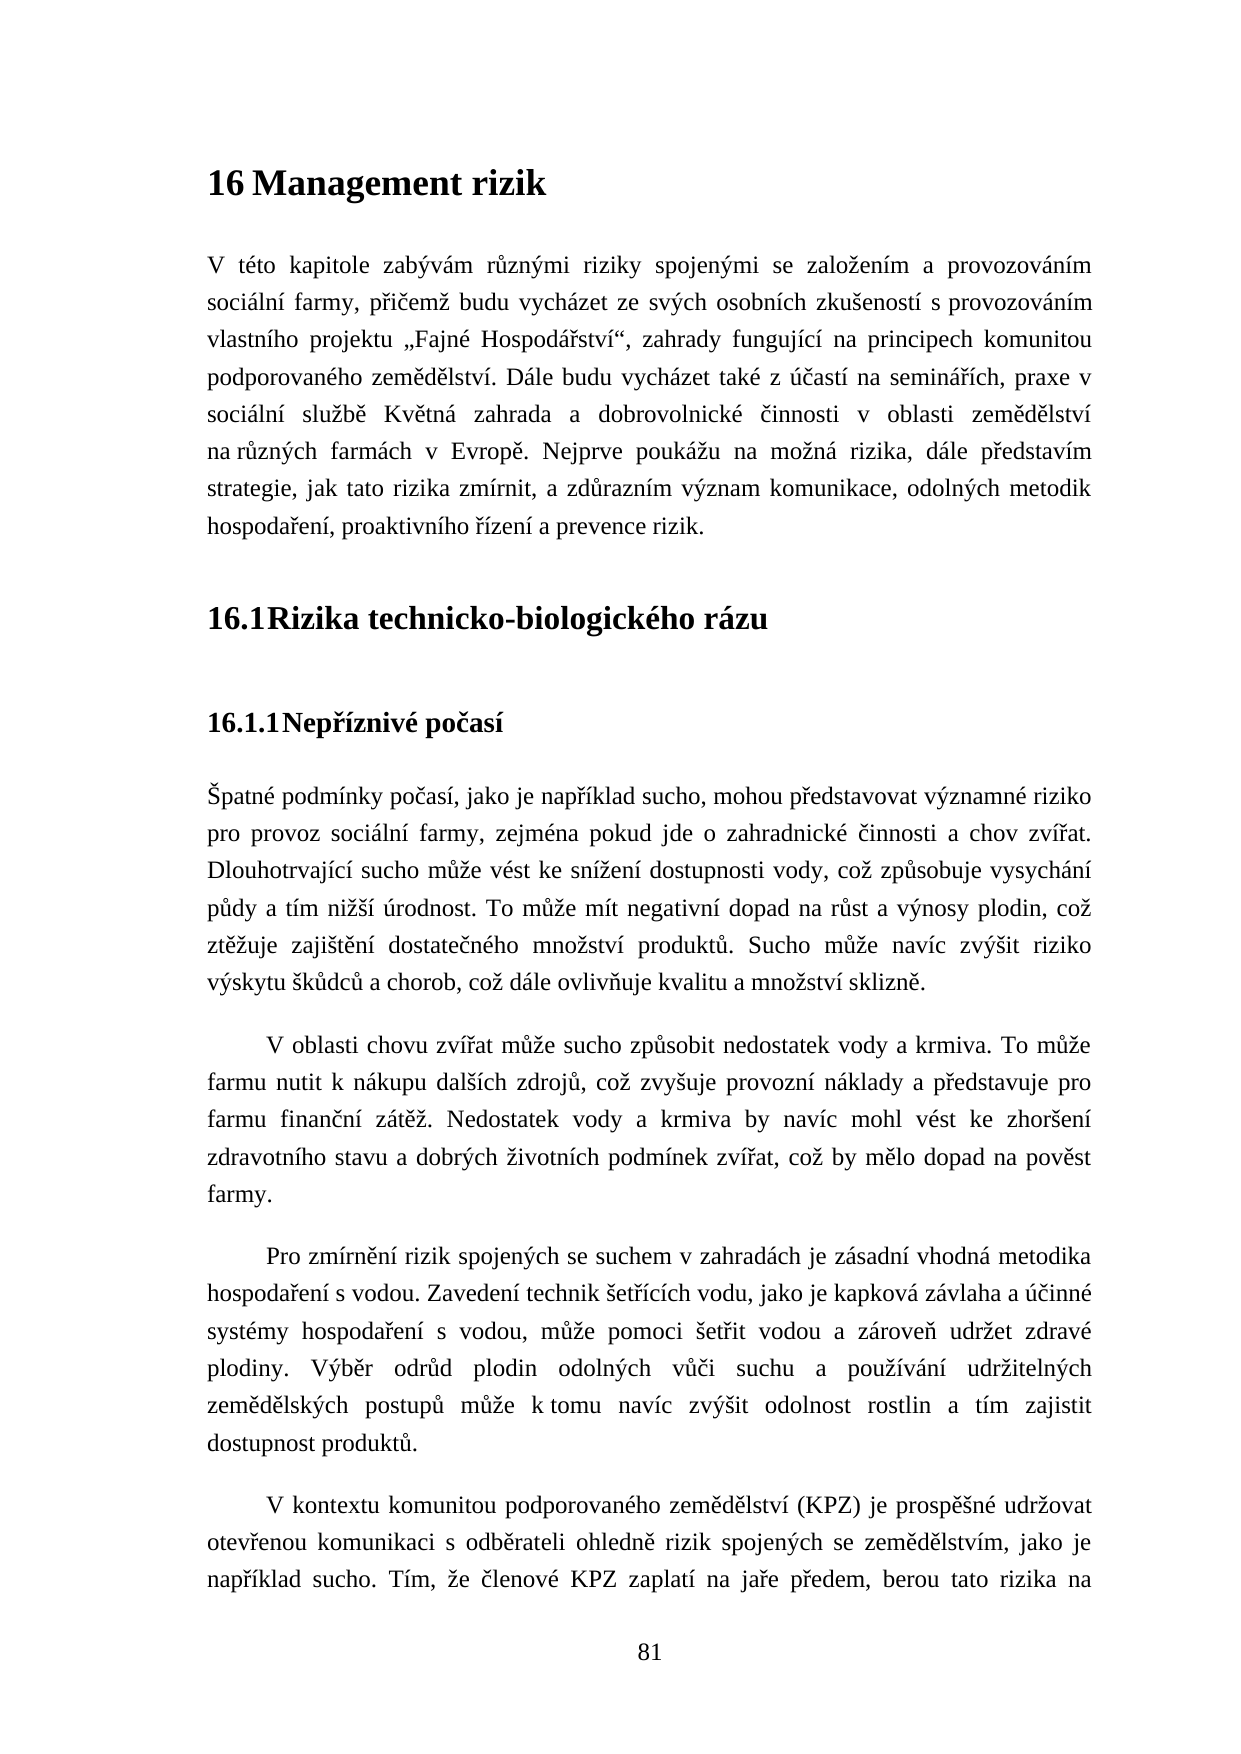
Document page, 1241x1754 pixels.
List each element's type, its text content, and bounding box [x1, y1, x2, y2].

text Pro zmírnění rizik spojených se suchem v zahradách je zásadní vhodná metodika hospodaření s vodou. Zavedení technik šetřících vodu, jako je kapková závlaha a účinné systémy hospodaření s vodou, může pomoci šetřit vodou a zároveň udržet zdravé plodiny. Výběr odrůd plodin odolných vůči suchu a používání udržitelných zemědělských postupů může k tomu navíc zvýšit odolnost rostlin a tím zajistit dostupnost produktů. [207, 1241, 1092, 1456]
subtitle Management rizik [207, 160, 1092, 203]
subtitle Rizika technicko-biologického rázu [207, 598, 1092, 636]
subtitle Nepříznivé počasí [207, 706, 1092, 739]
text Špatné podmínky počasí, jako je například sucho, mohou představovat významné riziko pro provoz sociální farmy, zejména pokud jde o zahradnické činnosti a chov zvířat. Dlouhotrvající sucho může vést ke snížení dostupnosti vody, což způsobuje vysychání půdy a tím nižší úrodnost. To může mít negativní dopad na růst a výnosy plodin, což ztěžuje zajištění dostatečného množství produktů. Sucho může navíc zvýšit riziko výskytu škůdců a chorob, což dále ovlivňuje kvalitu a množství sklizně. [207, 781, 1092, 996]
text V oblasti chovu zvířat může sucho způsobit nedostatek vody a krmiva. To může farmu nutit k nákupu dalších zdrojů, což zvyšuje provozní náklady a představuje pro farmu finanční zátěž. Nedostatek vody a krmiva by navíc mohl vést ke zhoršení zdravotního stavu a dobrých životních podmínek zvířat, což by mělo dopad na pověst farmy. [207, 1030, 1092, 1208]
text V této kapitole zabývám různými riziky spojenými se založením a provozováním sociální farmy, přičemž budu vycházet ze svých osobních zkušeností s provozováním vlastního projektu „Fajné Hospodářství“, zahrady fungující na principech komunitou podporovaného zemědělství. Dále budu vycházet také z účastí na seminářích, praxe v sociální službě Květná zahrada a dobrovolnické činnosti v oblasti zemědělství na různých farmách v Evropě. Nejprve poukážu na možná rizika, dále představím strategie, jak tato rizika zmírnit, a zdůrazním význam komunikace, odolných metodik hospodaření, proaktivního řízení a prevence rizik. [207, 250, 1092, 539]
